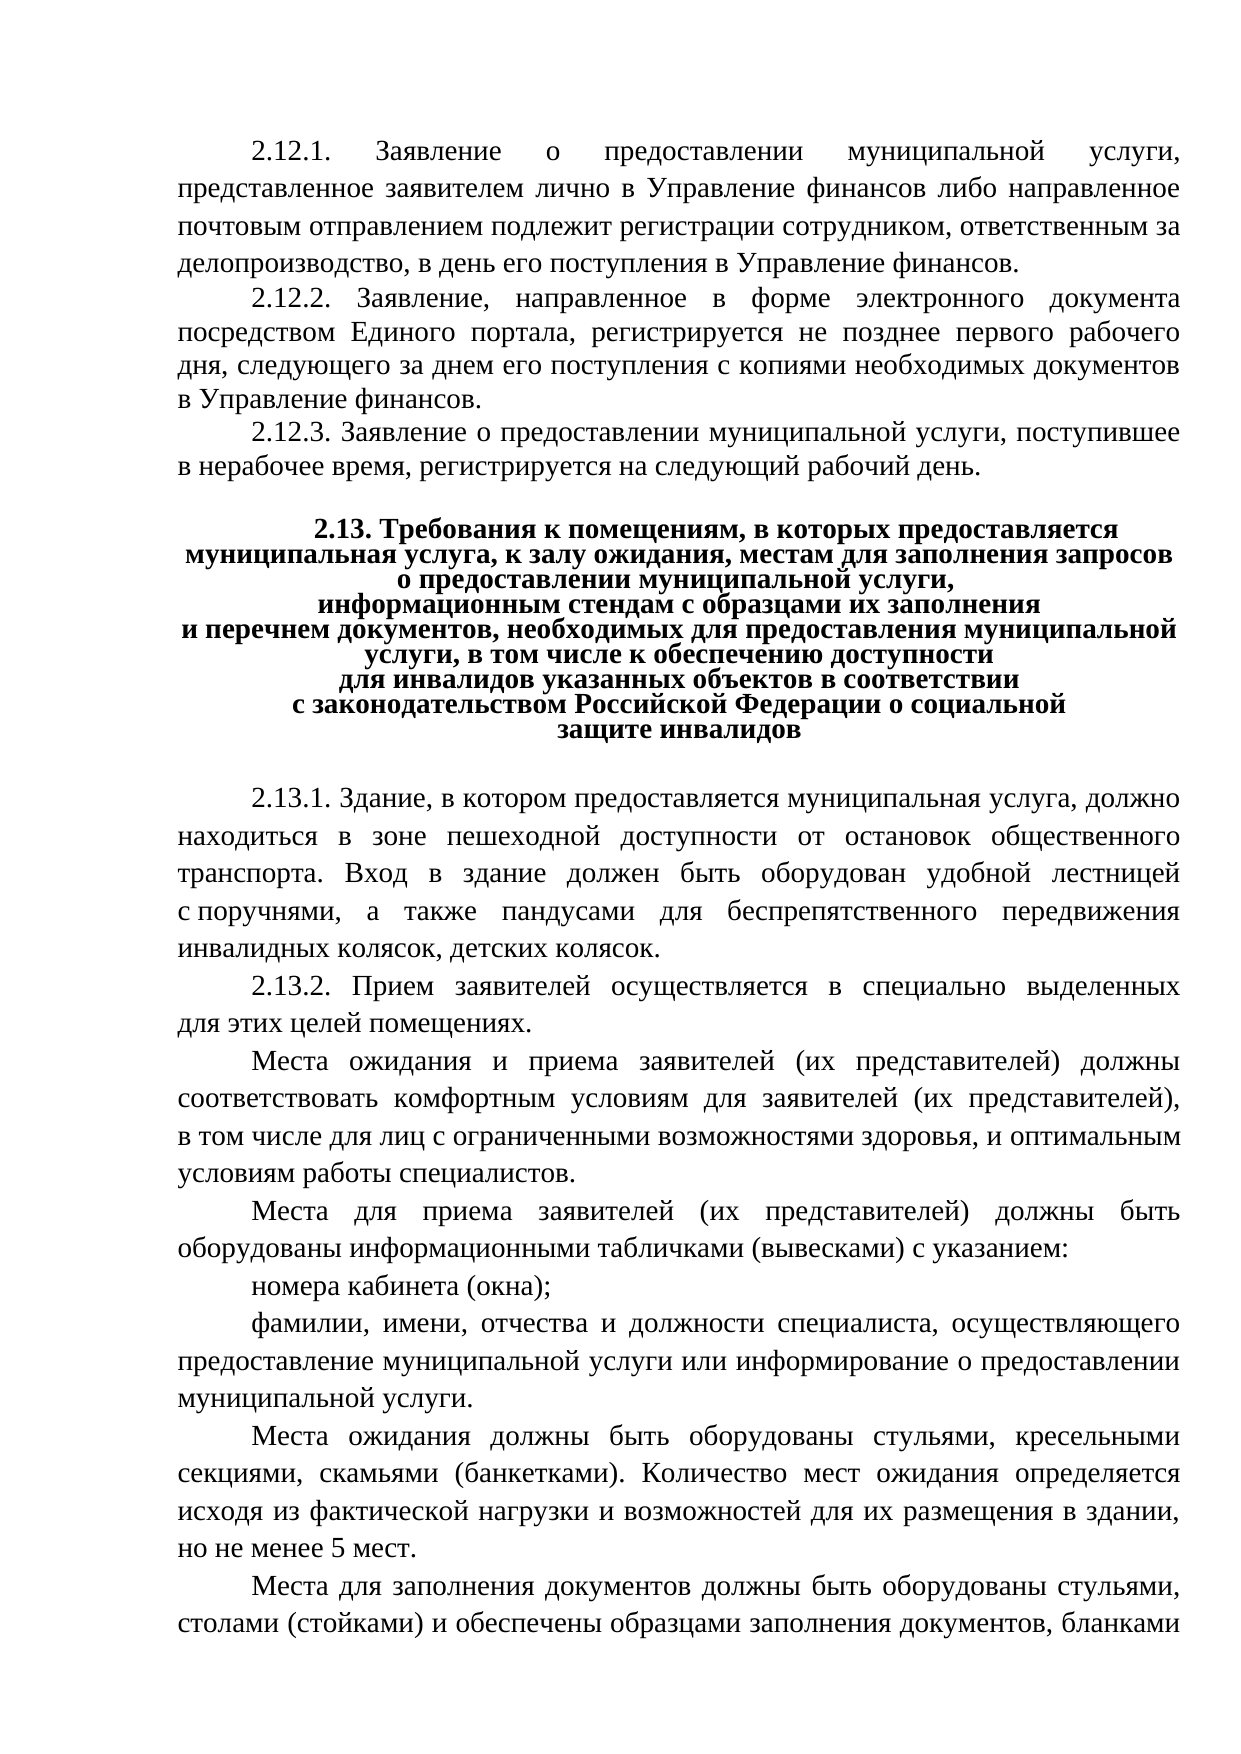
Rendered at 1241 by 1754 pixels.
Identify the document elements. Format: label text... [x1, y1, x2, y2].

text Места для приема заявителей (их представителей) должны быть оборудованы информационными табличками (вывесками) с указанием: [177, 1190, 1181, 1265]
text Места ожидания должны быть оборудованы стульями, кресельными секциями, скамьями (банкетками). Количество мест ожидания определяется исходя из фактической нагрузки и возможностей для их размещения в здании, но не менее 5 мест. [177, 1415, 1181, 1565]
text 2.13.1. Здание, в котором предоставляется муниципальная услуга, должно находиться в зоне пешеходной доступности от остановок общественного транспорта. Вход в здание должен быть оборудован удобной лестницей с поручнями, а также пандусами для беспрепятственного передвижения инвалидных колясок, детских колясок. [177, 777, 1181, 965]
text 2.12.3. Заявление о предоставлении муниципальной услуги, поступившее в нерабочее время, регистрируется на следующий рабочий день. [177, 414, 1181, 481]
text 2.13.2. Прием заявителей осуществляется в специально выделенных для этих целей помещениях. [177, 965, 1181, 1040]
text 2.12.2. Заявление, направленное в форме электронного документа посредством Единого портала, регистрируется не позднее первого рабочего дня, следующего за днем его поступления с копиями необходимых документов в Управление финансов. [177, 280, 1181, 414]
text 2.13. Требования к помещениям, в которых предоставляется муниципальная услуга, к залу ожидания, местам для заполнения запросов о предоставлении муниципальной услуги, информационным стендам с образцами их заполнения и перечнем документов, необходимых для предоставления муниципальной услуги, в том числе к обеспечению доступности для инвалидов указанных объектов в соответствии с законодательством Российской Федерации о социальной защите инвалидов [177, 519, 1181, 744]
text номера кабинета (окна); [177, 1265, 1181, 1302]
text 2.12.1. Заявление о предоставлении муниципальной услуги, представленное заявителем лично в Управление финансов либо направленное почтовым отправлением подлежит регистрации сотрудником, ответственным за делопроизводство, в день его поступления в Управление финансов. [177, 130, 1181, 280]
text Места ожидания и приема заявителей (их представителей) должны соответствовать комфортным условиям для заявителей (их представителей), в том числе для лиц с ограниченными возможностями здоровья, и оптимальным условиям работы специалистов. [177, 1040, 1181, 1190]
text фамилии, имени, отчества и должности специалиста, осуществляющего предоставление муниципальной услуги или информирование о предоставлении муниципальной услуги. [177, 1302, 1181, 1415]
